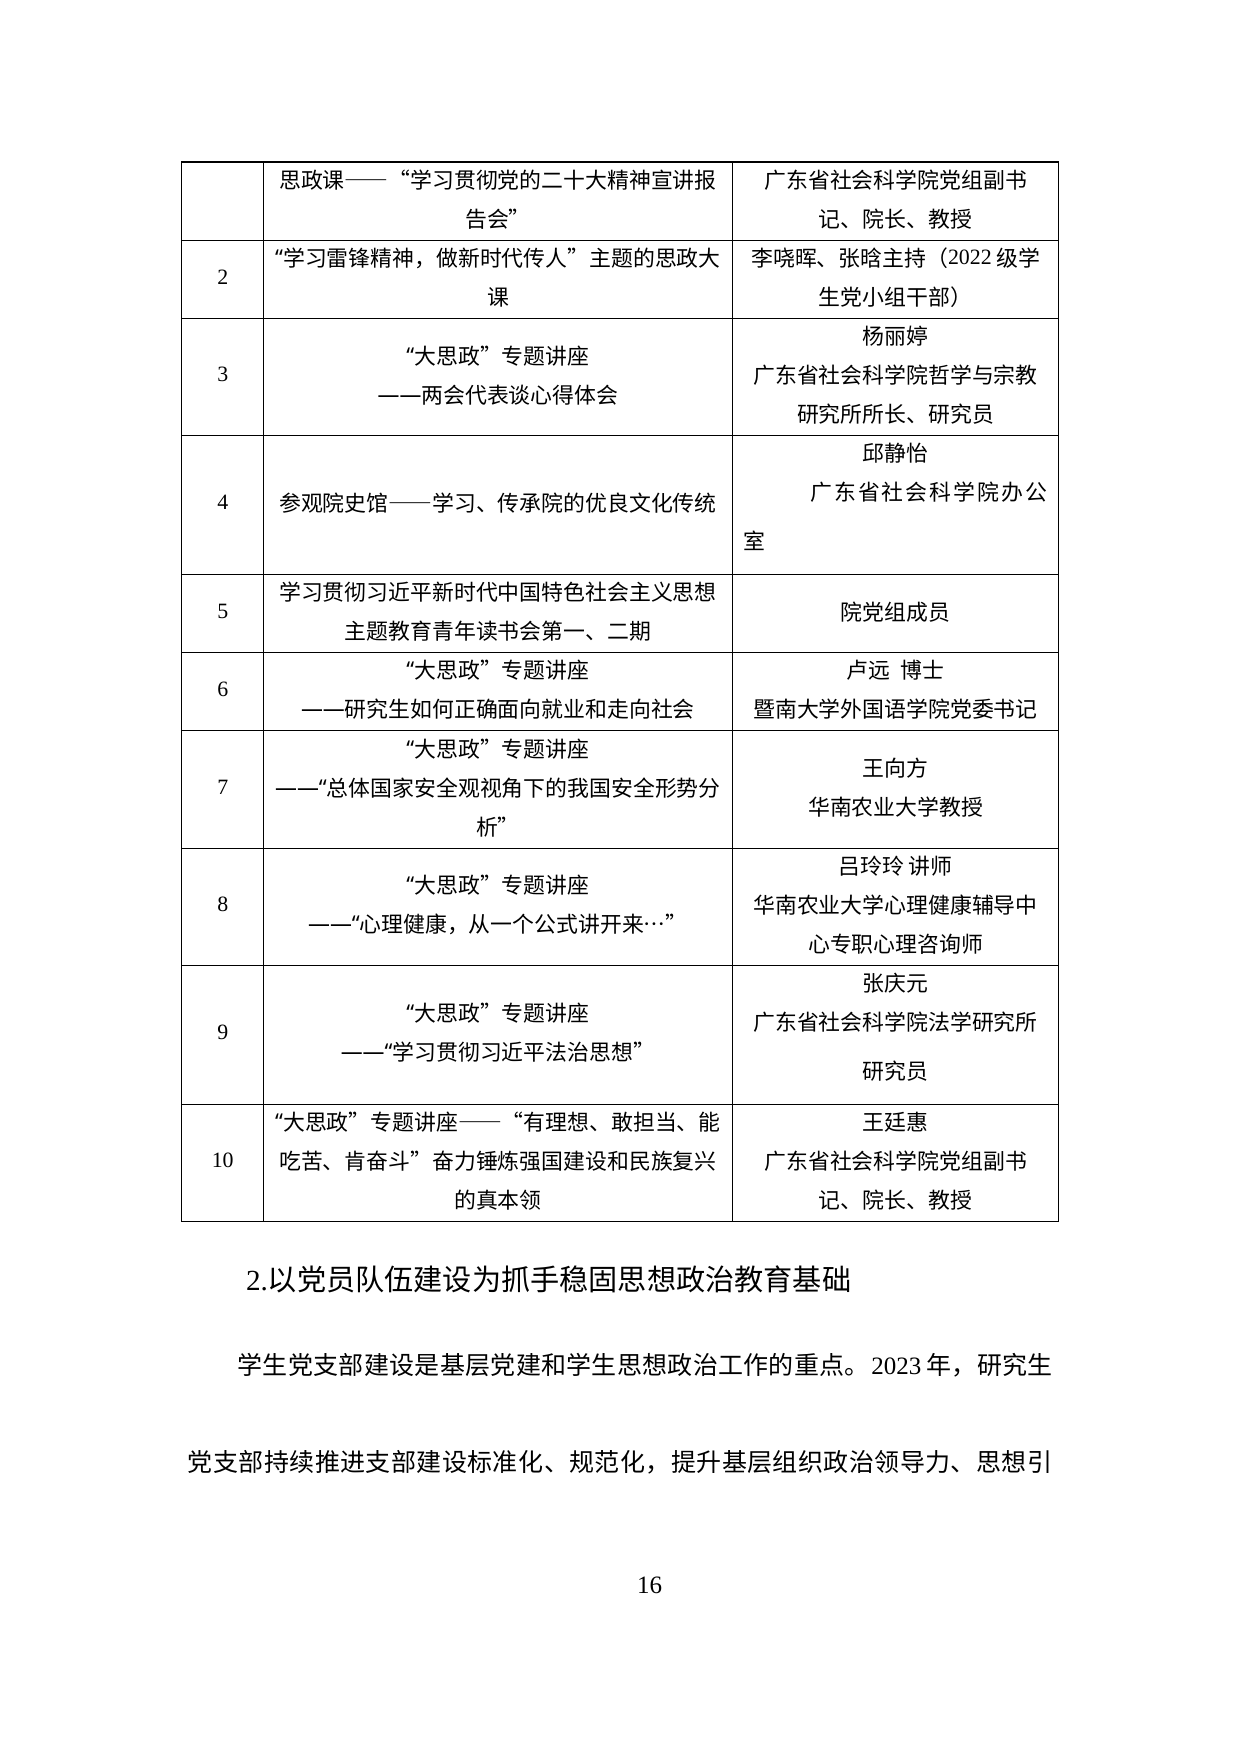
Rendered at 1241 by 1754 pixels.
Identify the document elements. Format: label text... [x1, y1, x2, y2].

table_cell 4 [182, 436, 263, 574]
table_cell 1 [182, 163, 263, 240]
table_cell 10 [182, 1105, 263, 1221]
table_cell “大思政”专题讲座——“有理想、敢担当、能吃苦、肯奋斗”奋力锤炼强国建设和民族复兴的真本领 [264, 1105, 732, 1221]
table_cell 学习贯彻习近平新时代中国特色社会主义思想主题教育青年读书会第一、二期 [264, 575, 732, 652]
table_cell “大思政”专题讲座 ——“总体国家安全观视角下的我国安全形势分析” [264, 731, 732, 847]
table_cell 6 [182, 653, 263, 730]
table_cell 3 [182, 319, 263, 435]
table_cell 参观院史馆——学习、传承院的优良文化传统 [264, 436, 732, 574]
table_cell 王向方 华南农业大学教授 [733, 731, 1058, 847]
table_cell “大思政”专题讲座 ——研究生如何正确面向就业和走向社会 [264, 653, 732, 730]
table_cell 张庆元 广东省社会科学院法学研究所研究员 [733, 966, 1058, 1104]
table_cell “大思政”专题讲座 ——“学习贯彻习近平法治思想” [264, 966, 732, 1104]
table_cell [733, 163, 1058, 240]
table_cell 邱静怡 广东省社会科学院办公室 [733, 436, 1058, 574]
table_cell 卢远 博士 暨南大学外国语学院党委书记 [733, 653, 1058, 730]
table_cell 8 [182, 849, 263, 965]
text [187, 1331, 1053, 1493]
subtitle 2.以党员队伍建设为抓手稳固思想政治教育基础 [187, 1245, 1053, 1310]
table_cell 李哓晖、张晗主持（2022级学生党小组干部） [733, 241, 1058, 318]
table_cell 吕玲玲 讲师 华南农业大学心理健康辅导中心专职心理咨询师 [733, 849, 1058, 965]
table_cell 7 [182, 731, 263, 847]
table_cell 9 [182, 966, 263, 1104]
table_cell 院党组成员 [733, 575, 1058, 652]
table_cell 杨丽婷 广东省社会科学院哲学与宗教研究所所长、研究员 [733, 319, 1058, 435]
table_cell 2 [182, 241, 263, 318]
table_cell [264, 163, 732, 240]
table_cell 5 [182, 575, 263, 652]
table_cell “大思政”专题讲座 ——两会代表谈心得体会 [264, 319, 732, 435]
table_cell “大思政”专题讲座 ——“心理健康，从一个公式讲开来…” [264, 849, 732, 965]
table_cell “学习雷锋精神，做新时代传人”主题的思政大课 [264, 241, 732, 318]
table_cell 王廷惠 广东省社会科学院党组副书记、院长、教授 [733, 1105, 1058, 1221]
